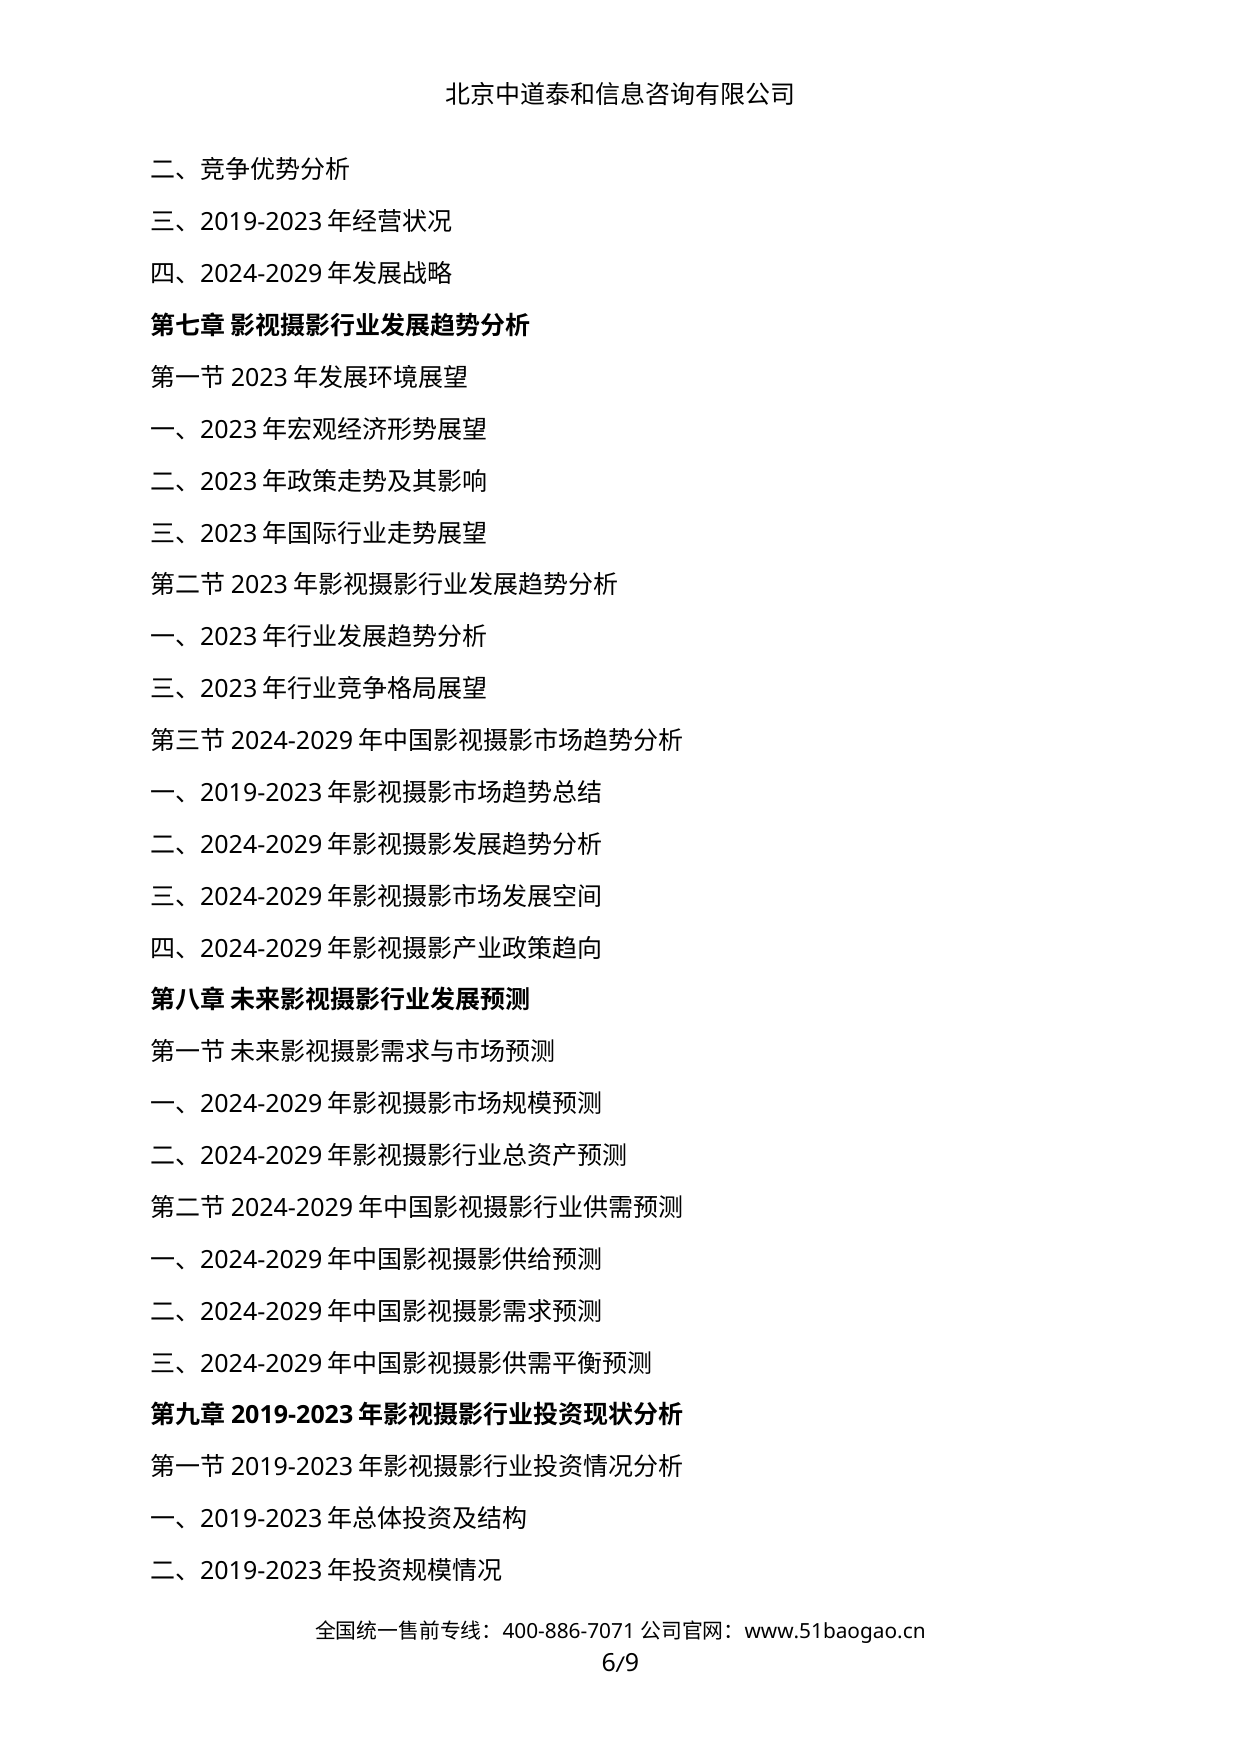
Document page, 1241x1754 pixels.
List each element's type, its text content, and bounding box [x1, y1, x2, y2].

text 第一节 2019-2023年影视摄影行业投资情况分析 [150, 1447, 1090, 1483]
text 二、竞争优势分析 [150, 150, 1090, 186]
text 第二节 2024-2029年中国影视摄影行业供需预测 [150, 1187, 1090, 1224]
text 三、2024-2029年中国影视摄影供需平衡预测 [150, 1343, 1090, 1379]
text 三、2024-2029年影视摄影市场发展空间 [150, 876, 1090, 912]
text 一、2024-2029年中国影视摄影供给预测 [150, 1239, 1090, 1276]
text 一、2019-2023年总体投资及结构 [150, 1499, 1090, 1535]
text 第二节 2023年影视摄影行业发展趋势分析 [150, 565, 1090, 601]
text 二、2024-2029年影视摄影发展趋势分析 [150, 824, 1090, 861]
text 第一节 未来影视摄影需求与市场预测 [150, 1032, 1090, 1068]
text 一、2023年宏观经济形势展望 [150, 409, 1090, 446]
text 第九章 2019-2023年影视摄影行业投资现状分析 [150, 1395, 1090, 1431]
text 三、2023年行业竞争格局展望 [150, 669, 1090, 705]
text 第三节 2024-2029年中国影视摄影市场趋势分析 [150, 721, 1090, 757]
text 二、2024-2029年影视摄影行业总资产预测 [150, 1136, 1090, 1172]
text 四、2024-2029年影视摄影产业政策趋向 [150, 928, 1090, 964]
text 第七章 影视摄影行业发展趋势分析 [150, 306, 1090, 342]
text 一、2023年行业发展趋势分析 [150, 617, 1090, 653]
text 二、2023年政策走势及其影响 [150, 461, 1090, 497]
text 二、2024-2029年中国影视摄影需求预测 [150, 1291, 1090, 1327]
text 第一节 2023年发展环境展望 [150, 357, 1090, 394]
text 一、2019-2023年影视摄影市场趋势总结 [150, 772, 1090, 809]
text 二、2019-2023年投资规模情况 [150, 1551, 1090, 1587]
text 一、2024-2029年影视摄影市场规模预测 [150, 1084, 1090, 1120]
text 三、2019-2023年经营状况 [150, 202, 1090, 238]
text 四、2024-2029年发展战略 [150, 254, 1090, 290]
text 第八章 未来影视摄影行业发展预测 [150, 980, 1090, 1016]
text 三、2023年国际行业走势展望 [150, 513, 1090, 549]
